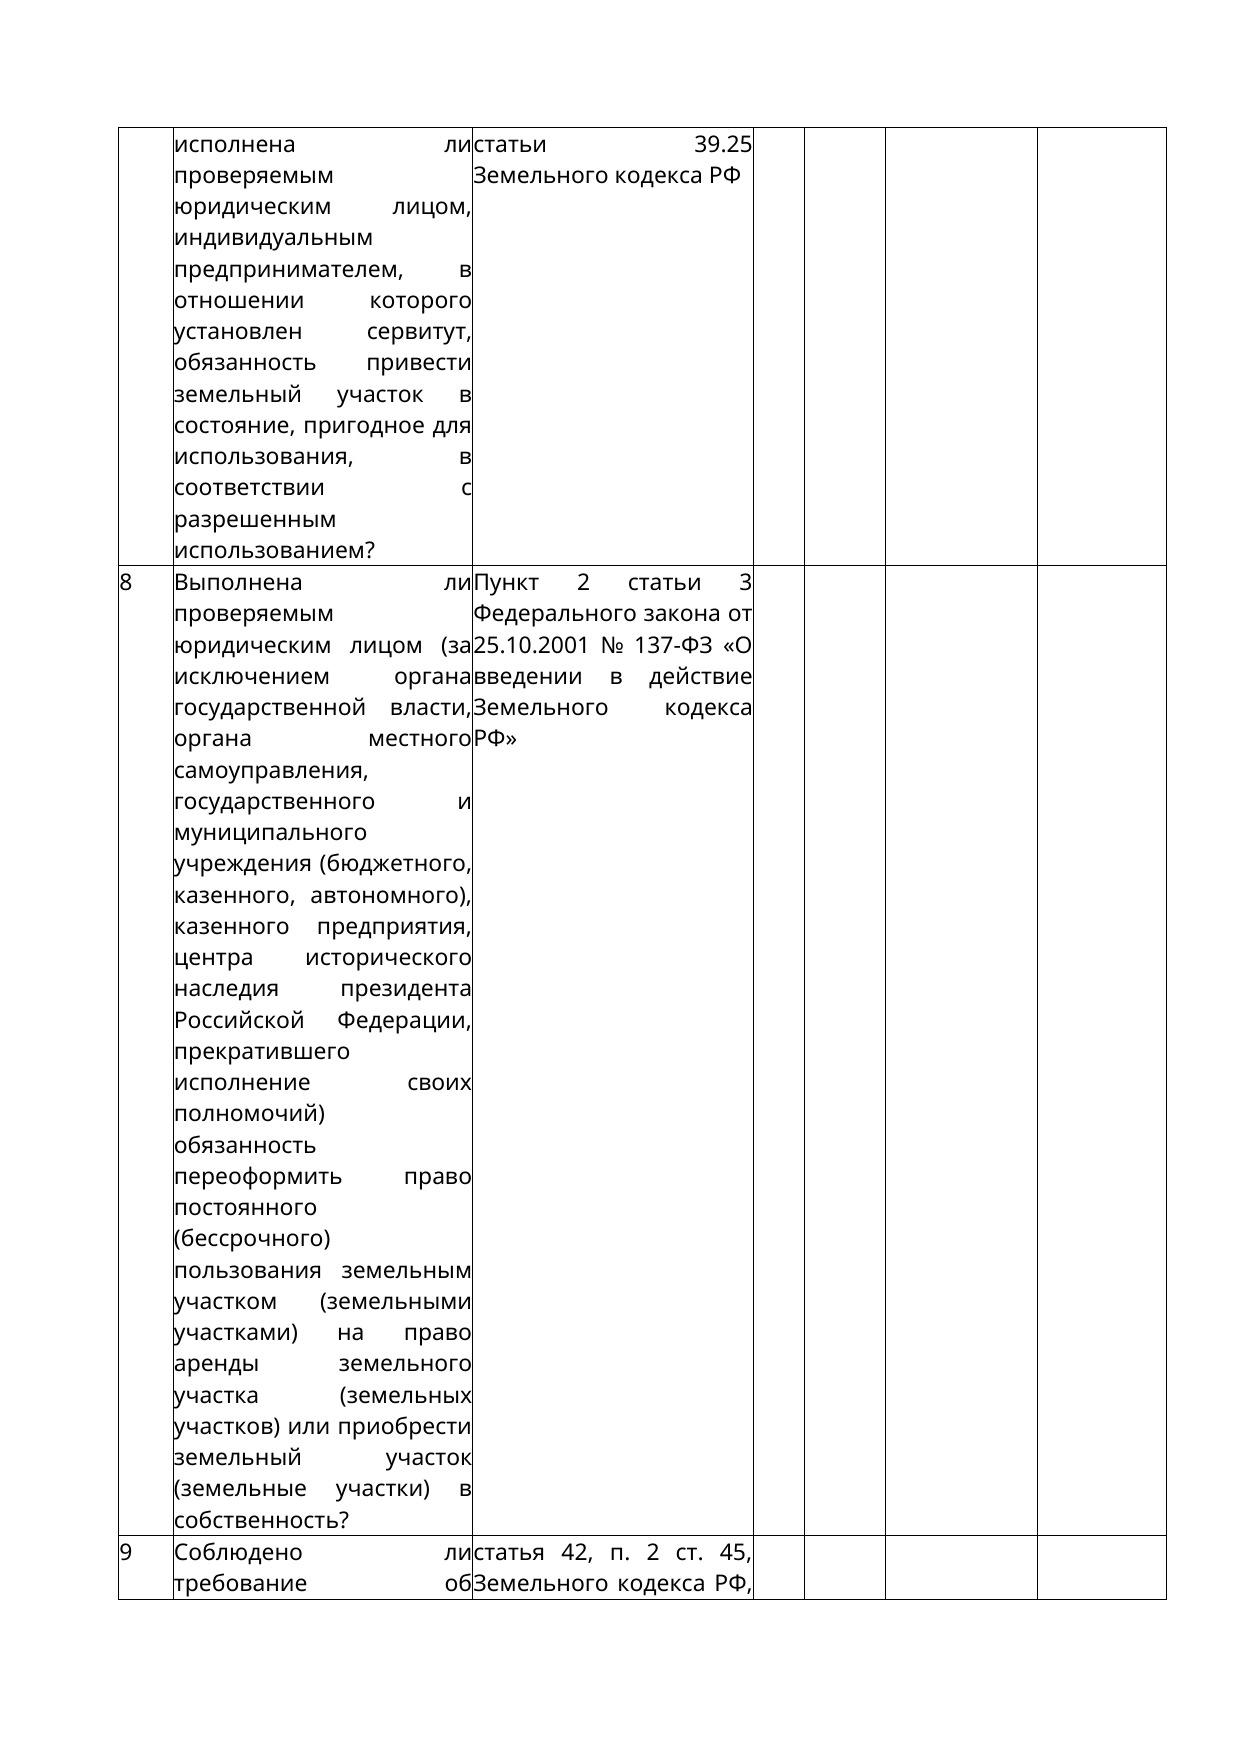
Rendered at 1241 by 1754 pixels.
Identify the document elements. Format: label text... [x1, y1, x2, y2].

table_cell [805, 1536, 885, 1598]
table_cell [754, 566, 804, 1535]
table_cell [886, 128, 1037, 565]
table_cell 9 [119, 1536, 173, 1598]
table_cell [473, 128, 753, 565]
table_cell [754, 1536, 804, 1598]
table_cell [1038, 566, 1166, 1535]
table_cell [174, 1536, 472, 1598]
table_cell [805, 128, 885, 565]
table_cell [473, 1536, 753, 1598]
table_cell [886, 566, 1037, 1535]
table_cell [174, 128, 472, 565]
table_cell 8 [119, 566, 173, 1535]
table_cell Выполнена ли проверяемым юридическим лицом (за исключением органа государственной власти, органа местного самоуправления, государственного и муниципального учреждения (бюджетного, казенного, автономного), казенного предприятия, центра исторического наследия президента Российской Федерации, прекратившего исполнение своих полномочий) обязанность переоформить право постоянного (бессрочного) пользования земельным участком (земельными участками) на право аренды земельного участка (земельных участков) или приобрести земельный участок (земельные участки) в собственность? [174, 566, 472, 1535]
table_cell Пункт 2 статьи 3 Федерального закона от 25.10.2001 № 137-ФЗ «О введении в действие Земельного кодекса РФ» [473, 566, 753, 1535]
table_cell [1038, 128, 1166, 565]
table_cell 7 [119, 128, 173, 565]
table_cell [886, 1536, 1037, 1598]
table_cell [805, 566, 885, 1535]
table_cell [1038, 1536, 1166, 1598]
table_cell [754, 128, 804, 565]
